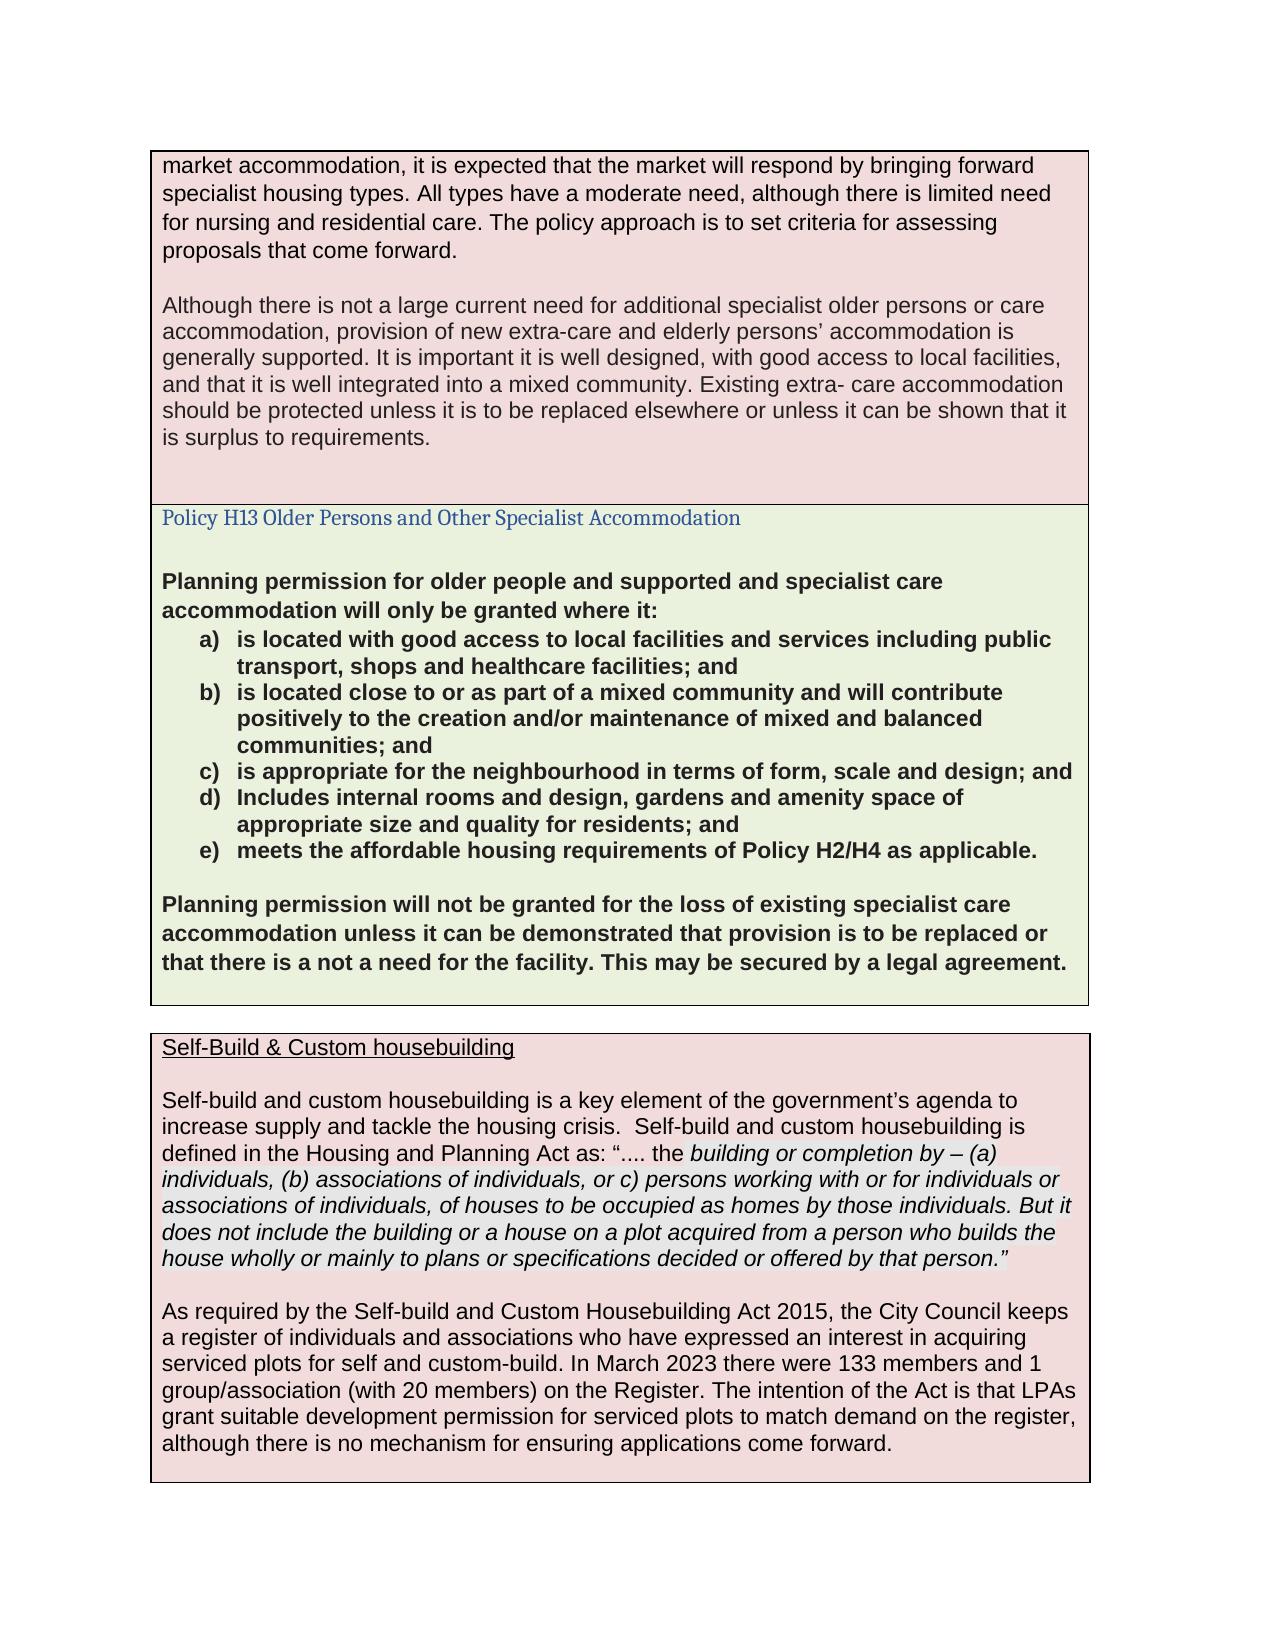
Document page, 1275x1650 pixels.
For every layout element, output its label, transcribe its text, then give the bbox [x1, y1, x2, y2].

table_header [152, 152, 1088, 504]
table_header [152, 1034, 1089, 1482]
table_cell Policy H13 Older Persons and Other Specialist Accommodation Planning permission for older people and supported and specialist care accommodation will only be granted where it: is located with good access to local facilities and services including public transport, shops and healthcare facilities; and is located close to or as part of a mixed community and will contribute positively to the creation and/or maintenance of mixed and balanced communities; and is appropriate for the neighbourhood in terms of form, scale and design; and Includes internal rooms and design, gardens and amenity space of appropriate size and quality for residents; and meets the affordable housing requirements of Policy H2/H4 as applicable. Planning permission will not be granted for the loss of existing specialist care accommodation unless it can be demonstrated that provision is to be replaced or that there is a not a need for the facility. This may be secured by a legal agreement. [152, 505, 1088, 1005]
